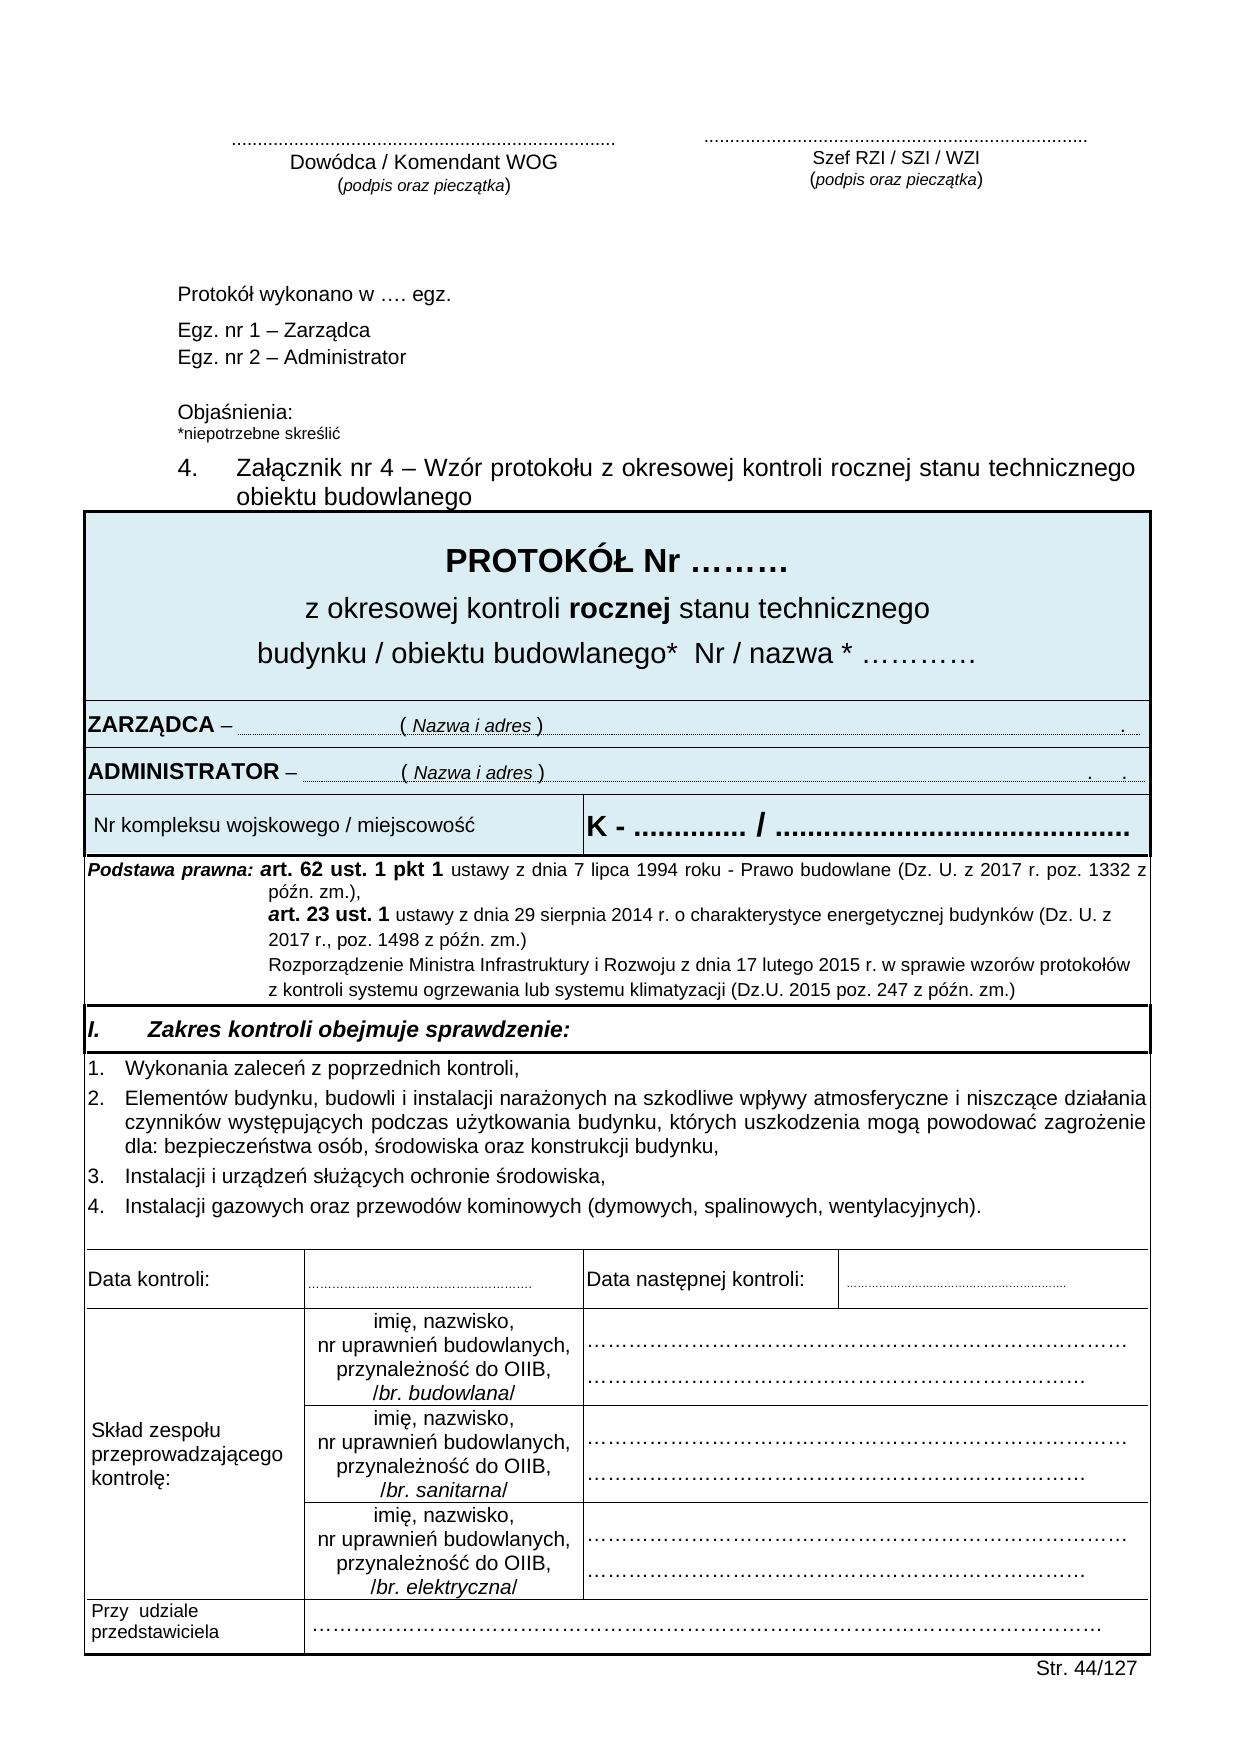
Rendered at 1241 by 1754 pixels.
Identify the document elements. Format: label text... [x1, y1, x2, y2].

table_cell ZARZĄDCA – ( Nazwa i adres ) . [86, 701, 1149, 747]
text Egz. nr 1 – Zarządca [177, 317, 1137, 341]
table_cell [305, 1599, 1150, 1653]
table_cell Skład zespołu przeprowadzającego kontrolę: [85, 1308, 304, 1599]
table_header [657, 104, 1129, 238]
text Egz. nr 2 – Administrator [177, 345, 1137, 369]
table_cell …………………………………………………………………………………………………………………………………… [584, 1502, 1150, 1599]
table_cell Podstawa prawna: art. 62 ust. 1 pkt 1 ustawy z dnia 7 lipca 1994 roku - Prawo budowlane (Dz. U. z 2017 r. poz. 1332 z późn. zm.), art. 23 ust. 1 ustawy z dnia 29 sierpnia 2014 r. o charakterystyce energetycznej budynków (Dz. U. z 2017 r., poz. 1498 z późn. zm.) Rozporządzenie Ministra Infrastruktury i Rozwoju z dnia 17 lutego 2015 r. w sprawie wzorów protokołów z kontroli systemu ogrzewania lub systemu klimatyzacji (Dz.U. 2015 poz. 247 z późn. zm.) [85, 854, 1150, 1004]
table_cell K - .............. / ............................................ [584, 795, 1149, 853]
table_cell Data kontroli: [85, 1249, 304, 1308]
table_cell …………………………………………………………………………………………………………………………………… [584, 1405, 1150, 1502]
table_cell imię, nazwisko, nr uprawnień budowlanych, przynależność do OIIB, /br. sanitarna/ [305, 1406, 583, 1502]
table_cell ……………………………………………………. [839, 1249, 1150, 1308]
table_cell imię, nazwisko, nr uprawnień budowlanych, przynależność do OIIB, /br. budowlana/ [305, 1309, 583, 1405]
text Protokół wykonano w …. egz. [177, 282, 1137, 306]
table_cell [85, 1599, 304, 1653]
text Objaśnienia: [177, 400, 1137, 424]
table_cell Nr kompleksu wojskowego / miejscowość [86, 795, 583, 853]
text *niepotrzebne skreślić [177, 424, 1137, 443]
table_cell …………………………………………………………………………………………………………………………………… [584, 1308, 1150, 1405]
table_cell ADMINISTRATOR – ( Nazwa i adres ) . . [86, 748, 1149, 794]
subtitle Załącznik nr 4 – Wzór protokołu z okresowej kontroli rocznej stanu technicznego obiektu budowlanego [177, 453, 1137, 510]
table_header PROTOKÓŁ Nr ……… z okresowej kontroli rocznej stanu technicznego budynku / obiektu budowlanego* Nr / nazwa * ………… [86, 513, 1149, 700]
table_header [185, 104, 657, 238]
table_cell imię, nazwisko, nr uprawnień budowlanych, przynależność do OIIB, /br. elektryczna/ [305, 1503, 583, 1599]
table_cell Wykonania zaleceń z poprzednich kontroli, Elementów budynku, budowli i instalacji narażonych na szkodliwe wpływy atmosferyczne i niszczące działania czynników występujących podczas użytkowania budynku, których uszkodzenia mogą powodować zagrożenie dla: bezpieczeństwa osób, środowiska oraz konstrukcji budynku, Instalacji i urządzeń służących ochronie środowiska, Instalacji gazowych oraz przewodów kominowych (dymowych, spalinowych, wentylacyjnych). [85, 1051, 1150, 1249]
table_cell Data następnej kontroli: [584, 1250, 838, 1308]
table_cell Zakres kontroli obejmuje sprawdzenie: [86, 1004, 1149, 1051]
table_cell …………….…………………………………. [305, 1250, 583, 1308]
